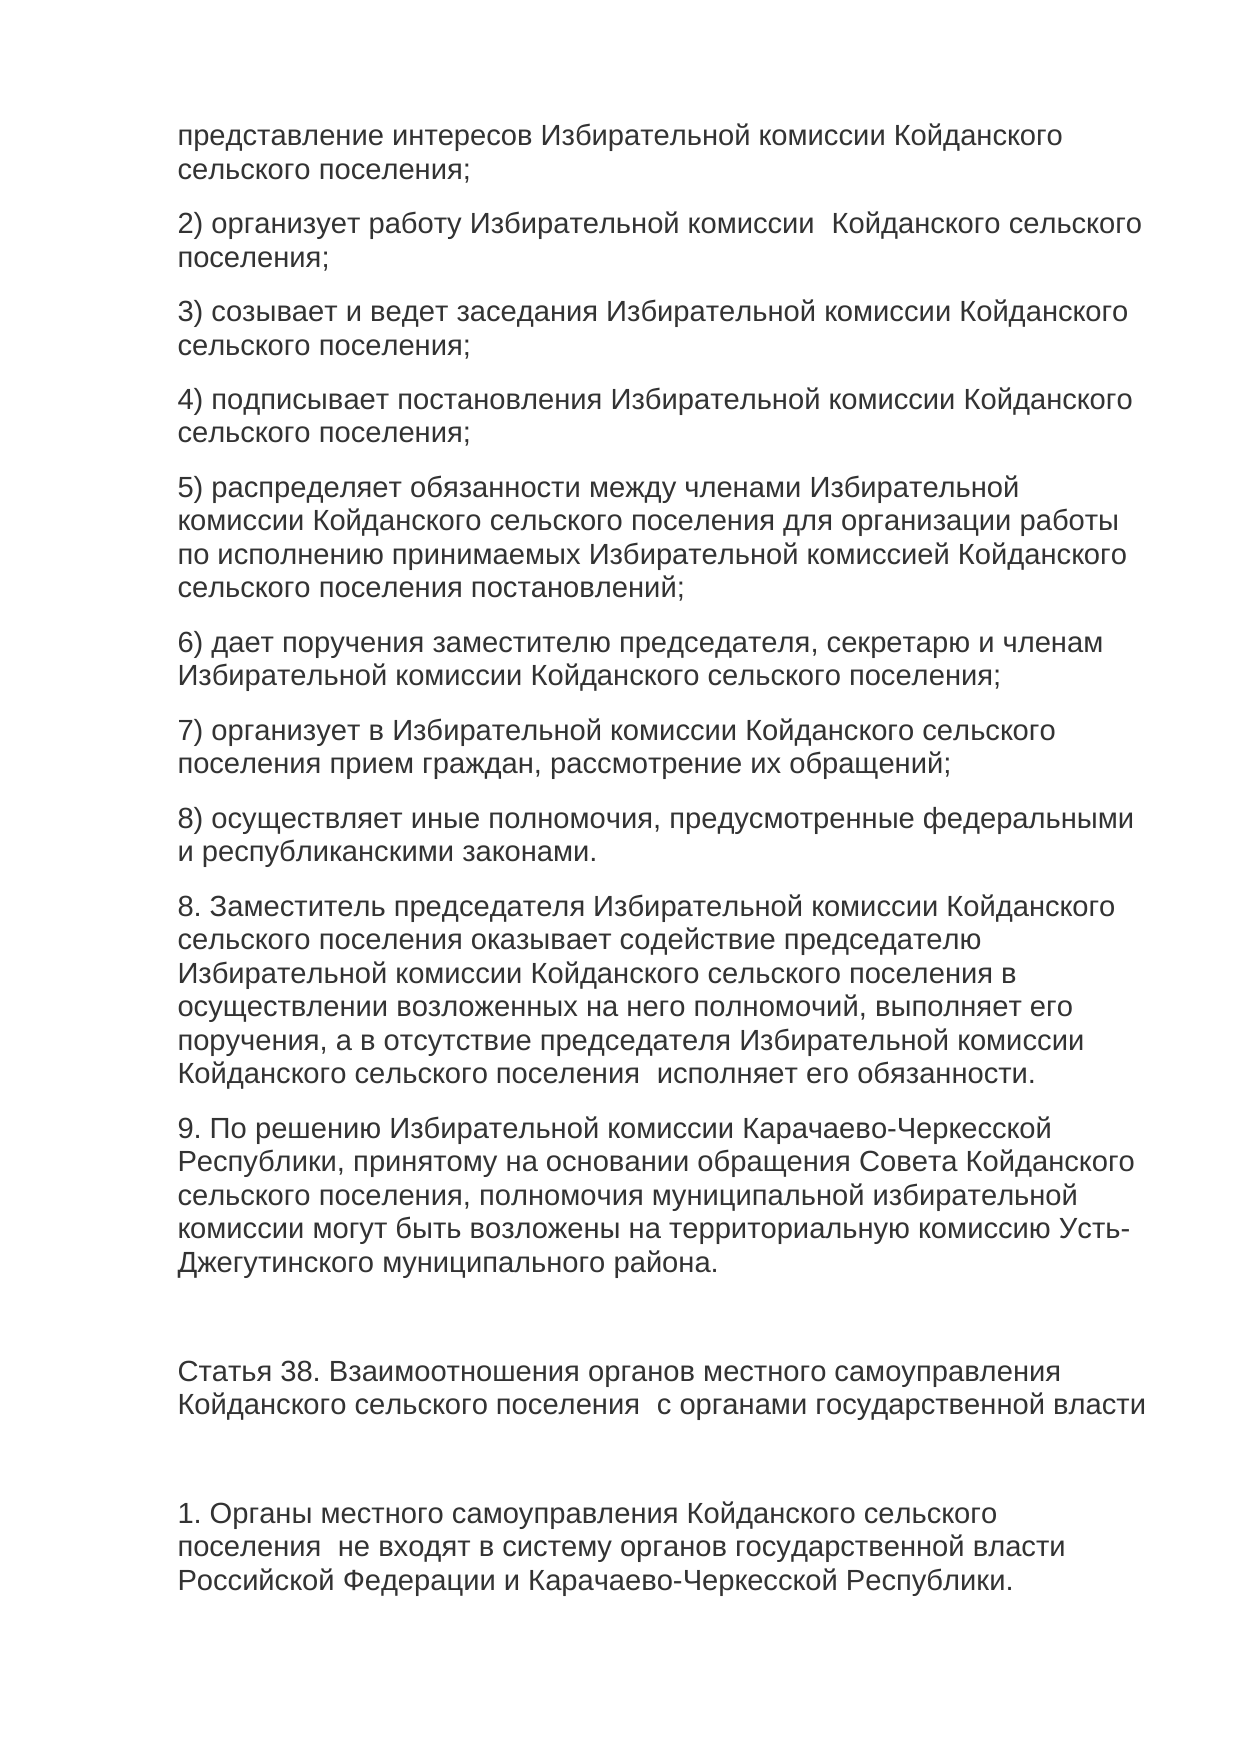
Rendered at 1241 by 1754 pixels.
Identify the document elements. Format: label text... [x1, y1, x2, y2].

text Статья 38. Взаимоотношения органов местного самоуправления Койданского сельского поселения с органами государственной власти [177, 1353, 1152, 1421]
text 2) организует работу Избирательной комиссии Койданского сельского поселения; [177, 206, 1152, 273]
text 6) дает поручения заместителю председателя, секретарю и членам Избирательной комиссии Койданского сельского поселения; [177, 625, 1152, 692]
text 8. Заместитель председателя Избирательной комиссии Койданского сельского поселения оказывает содействие председателю Избирательной комиссии Койданского сельского поселения в осуществлении возложенных на него полномочий, выполняет его поручения, а в отсутствие председателя Избирательной комиссии Койданского сельского поселения исполняет его обязанности. [177, 888, 1152, 1090]
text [177, 118, 1152, 185]
text 8) осуществляет иные полномочия, предусмотренные федеральными и республиканскими законами. [177, 801, 1152, 868]
text 3) созывает и ведет заседания Избирательной комиссии Койданского сельского поселения; [177, 294, 1152, 361]
text 4) подписывает постановления Избирательной комиссии Койданского сельского поселения; [177, 382, 1152, 449]
text 7) организует в Избирательной комиссии Койданского сельского поселения прием граждан, рассмотрение их обращений; [177, 713, 1152, 780]
text 5) распределяет обязанности между членами Избирательной комиссии Койданского сельского поселения для организации работы по исполнению принимаемых Избирательной комиссией Койданского сельского поселения постановлений; [177, 470, 1152, 604]
text 1. Органы местного самоуправления Койданского сельского поселения не входят в систему органов государственной власти Российской Федерации и Карачаево-Черкесской Республики. [177, 1496, 1152, 1596]
text 9. По решению Избирательной комиссии Карачаево-Черкесской Республики, принятому на основании обращения Совета Койданского сельского поселения, полномочия муниципальной избирательной комиссии могут быть возложены на территориальную комиссию Усть-Джегутинского муниципального района. [177, 1111, 1152, 1278]
